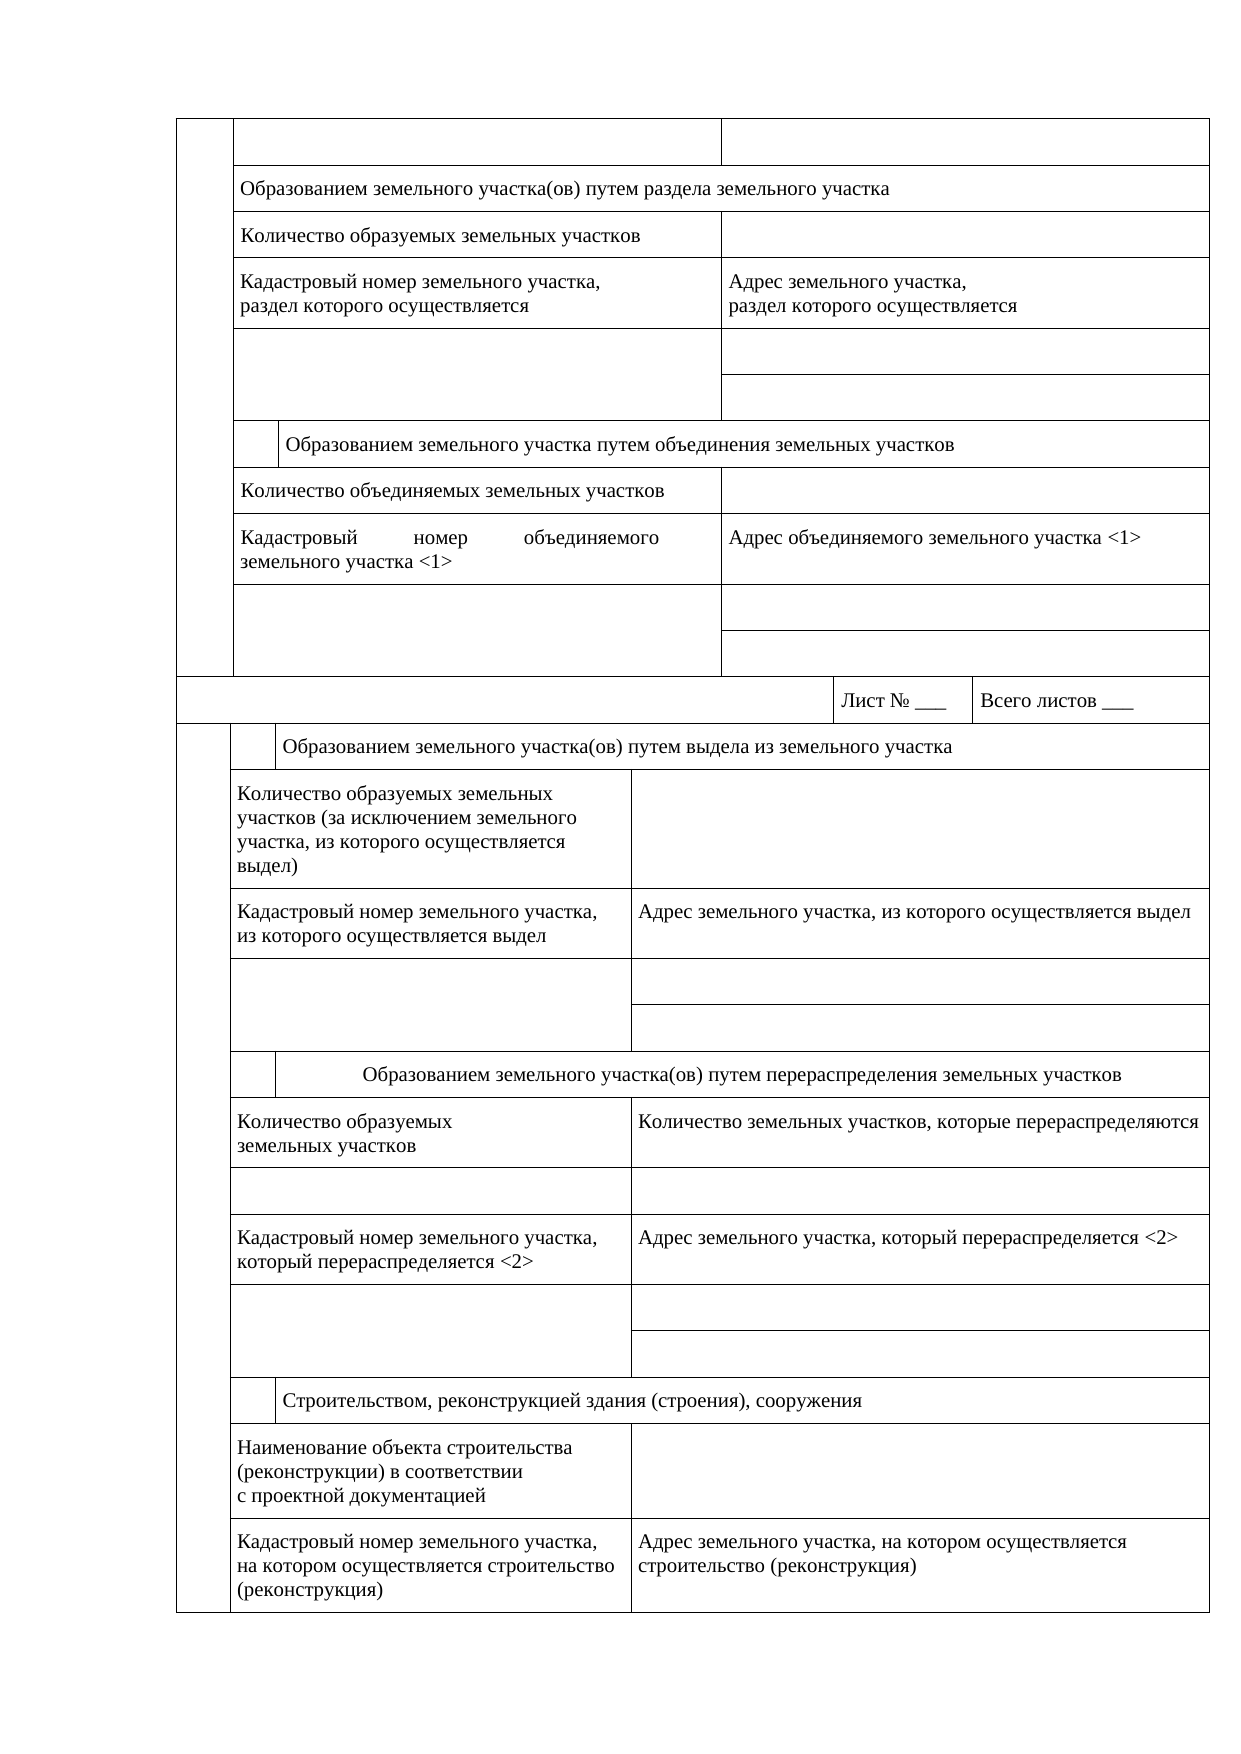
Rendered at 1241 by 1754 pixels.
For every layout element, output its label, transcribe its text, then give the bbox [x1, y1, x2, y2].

table_cell [177, 724, 230, 1612]
table_cell [231, 724, 275, 769]
table_cell [231, 1168, 631, 1214]
table_cell [722, 468, 1209, 513]
table_cell [231, 1285, 631, 1377]
table_cell [722, 119, 1209, 164]
table_cell [632, 1005, 1209, 1051]
table_cell [234, 421, 278, 467]
table_cell [632, 770, 1209, 887]
table_cell Образованием земельного участка(ов) путем перераспределения земельных участков [276, 1052, 1209, 1097]
table_cell [632, 1285, 1209, 1330]
table_cell Всего листов ___ [973, 677, 1209, 722]
table_cell Образованием земельного участка путем объединения земельных участков [279, 421, 1209, 467]
table_cell Кадастровый номер объединяемого земельного участка <1> [234, 514, 721, 583]
table_cell Адрес объединяемого земельного участка <1> [722, 514, 1209, 583]
table_cell [722, 329, 1209, 374]
table_cell Кадастровый номер земельного участка, раздел которого осуществляется [234, 258, 721, 328]
table_cell Образованием земельного участка(ов) путем выдела из земельного участка [276, 724, 1209, 769]
table_cell Количество объединяемых земельных участков [234, 468, 721, 513]
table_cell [234, 212, 721, 257]
table_cell Количество образуемых земельных участков [231, 1098, 631, 1167]
table_cell [632, 1424, 1209, 1518]
table_cell Образованием земельного участка(ов) путем раздела земельного участка [234, 166, 1209, 211]
table_cell [231, 1052, 275, 1097]
table_cell Строительством, реконструкцией здания (строения), сооружения [276, 1378, 1209, 1423]
table_cell Кадастровый номер земельного участка, из которого осуществляется выдел [231, 889, 631, 958]
table_cell [722, 631, 1209, 676]
table_cell Количество образуемых земельных участков (за исключением земельного участка, из которого осуществляется выдел) [231, 770, 631, 887]
table_cell Адрес земельного участка, из которого осуществляется выдел [632, 889, 1209, 958]
table_cell [234, 329, 721, 420]
table_cell [234, 585, 721, 676]
table_cell Количество земельных участков, которые перераспределяются [632, 1098, 1209, 1167]
table_cell [632, 959, 1209, 1004]
table_cell Лист № ___ [834, 677, 972, 722]
table_cell [632, 1168, 1209, 1214]
table_cell Адрес земельного участка, на котором осуществляется строительство (реконструкция) [632, 1519, 1209, 1612]
table_cell Адрес земельного участка, раздел которого осуществляется [722, 258, 1209, 328]
table_cell [231, 959, 631, 1051]
table_cell [632, 1331, 1209, 1377]
table_cell [722, 375, 1209, 420]
table_cell Наименование объекта строительства (реконструкции) в соответствии с проектной документацией [231, 1424, 631, 1518]
table_cell [231, 1378, 275, 1423]
table_cell [177, 677, 833, 722]
table_cell Кадастровый номер земельного участка, который перераспределяется <2> [231, 1215, 631, 1284]
table_cell Адрес земельного участка, который перераспределяется <2> [632, 1215, 1209, 1284]
table_cell [722, 585, 1209, 630]
table_cell Кадастровый номер земельного участка, на котором осуществляется строительство (реконструкция) [231, 1519, 631, 1612]
table_cell [722, 212, 1209, 257]
